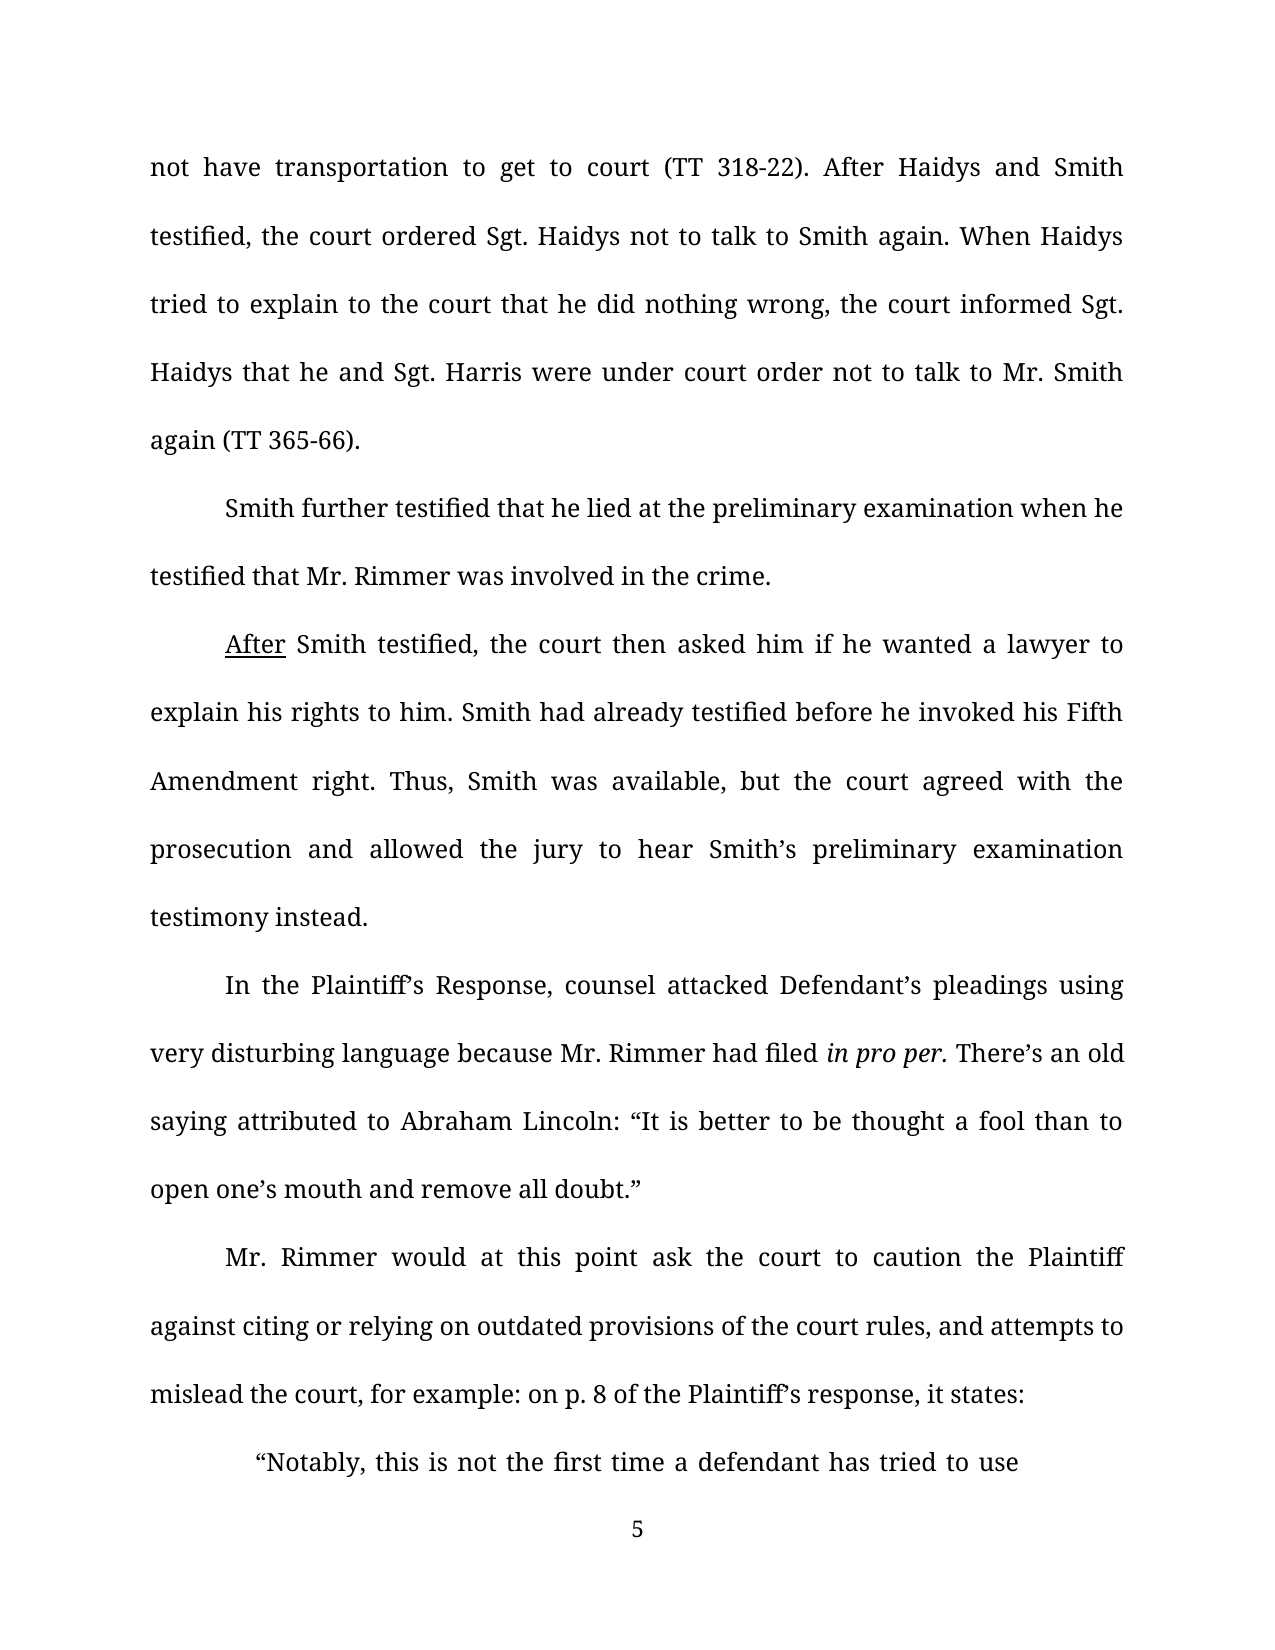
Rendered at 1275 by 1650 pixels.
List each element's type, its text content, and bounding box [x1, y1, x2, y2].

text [150, 150, 1125, 457]
text Mr. Rimmer would at this point ask the court to caution the Plaintiff against citing or relying on outdated provisions of the court rules, and attempts to mislead the court, for example: on p. 8 of the Plaintiff’s response, it states: [150, 1240, 1125, 1410]
text After Smith testified, the court then asked him if he wanted a lawyer to explain his rights to him. Smith had already testified before he invoked his Fifth Amendment right. Thus, Smith was available, but the court agreed with the prosecution and allowed the jury to hear Smith’s preliminary examination testimony instead. [150, 627, 1125, 933]
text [255, 1444, 1020, 1478]
text In the Plaintiff’s Response, counsel attacked Defendant’s pleadings using very disturbing language because Mr. Rimmer had filed in pro per. There’s an old saying attributed to Abraham Lincoln: “It is better to be thought a fool than to open one’s mouth and remove all doubt.” [150, 967, 1125, 1206]
text Smith further testified that he lied at the preliminary examination when he testified that Mr. Rimmer was involved in the crime. [150, 491, 1125, 593]
